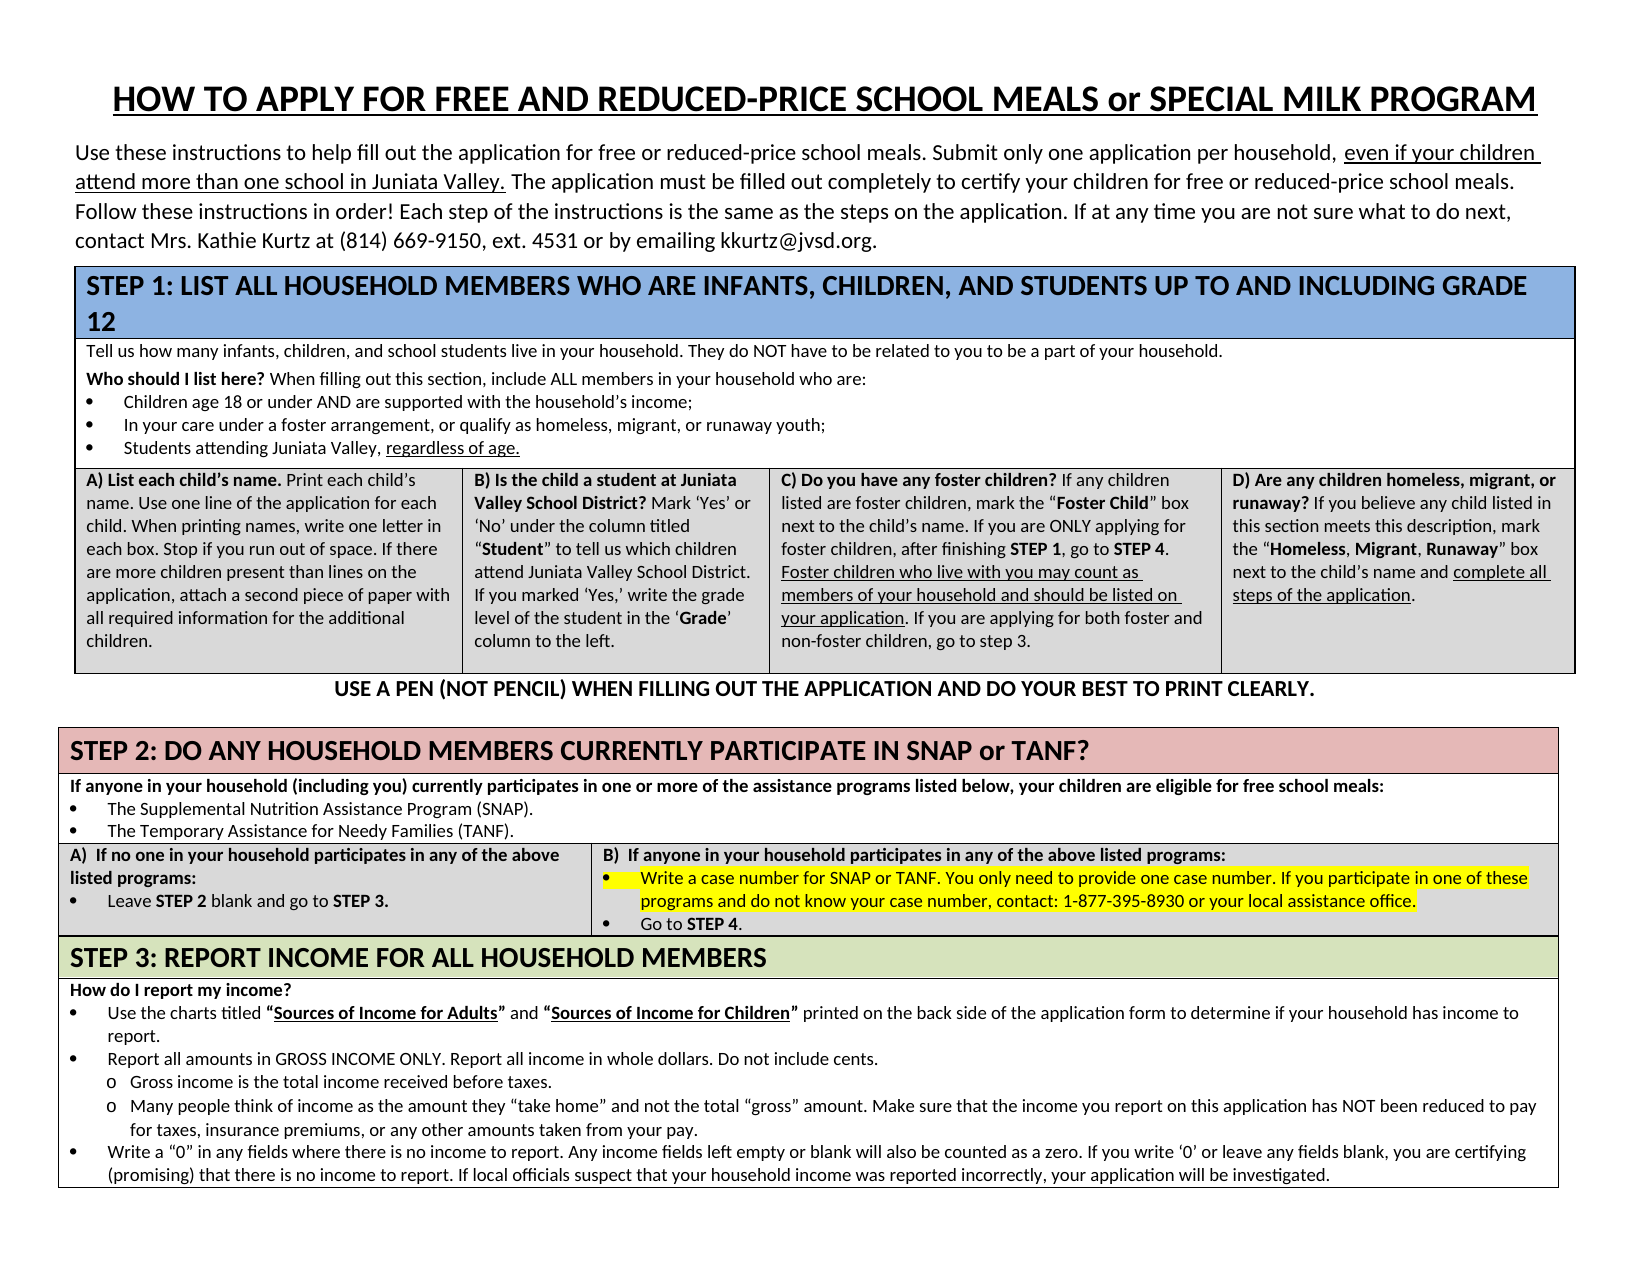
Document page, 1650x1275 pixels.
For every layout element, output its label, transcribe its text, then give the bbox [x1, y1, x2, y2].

table_header STEP 3: REPORT INCOME FOR ALL HOUSEHOLD MEMBERS [59, 937, 1558, 977]
text USE A PEN (NOT PENCIL) WHEN FILLING OUT THE APPLICATION AND DO YOUR BEST TO PRINT CLEARLY. [75, 674, 1575, 702]
table_header STEP 2: DO ANY HOUSEHOLD MEMBERS CURRENTLY PARTICIPATE IN SNAP or TANF? [59, 728, 1558, 773]
table_header STEP 1: LIST ALL HOUSEHOLD MEMBERS WHO ARE INFANTS, CHILDREN, AND STUDENTS UP TO AND INCLUDING GRADE 12 [76, 267, 1574, 338]
table_cell Tell us how many infants, children, and school students live in your household. They do NOT have to be related to you to be a part of your household. Who should I list here? When filling out this section, include ALL members in your household who are: Children age 18 or under AND are supported with the household’s income; In your care under a foster arrangement, or qualify as homeless, migrant, or runaway youth; Students attending Juniata Valley, regardless of age. [76, 339, 1574, 468]
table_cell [59, 979, 1558, 1187]
table_cell D) Are any children homeless, migrant, or runaway? If you believe any child listed in this section meets this description, mark the “Homeless, Migrant, Runaway” box next to the child’s name and complete all steps of the application. [1222, 469, 1574, 673]
table_cell If anyone in your household (including you) currently participates in one or more of the assistance programs listed below, your children are eligible for free school meals: The Supplemental Nutrition Assistance Program (SNAP). The Temporary Assistance for Needy Families (TANF). [59, 774, 1558, 842]
table_cell B) Is the child a student at Juniata Valley School District? Mark ‘Yes’ or ‘No’ under the column titled “Student” to tell us which children attend Juniata Valley School District. If you marked ‘Yes,’ write the grade level of the student in the ‘Grade’ column to the left. [463, 469, 769, 673]
table_cell C) Do you have any foster children? If any children listed are foster children, mark the “Foster Child” box next to the child’s name. If you are ONLY applying for foster children, after finishing STEP 1, go to STEP 4. Foster children who live with you may count as members of your household and should be listed on your application. If you are applying for both foster and non-foster children, go to step 3. [770, 469, 1221, 673]
text HOW TO APPLY FOR FREE AND REDUCED-PRICE SCHOOL MEALS or SPECIAL MILK PROGRAM [75, 75, 1575, 121]
table_cell A) List each child’s name. Print each child’s name. Use one line of the application for each child. When printing names, write one letter in each box. Stop if you run out of space. If there are more children present than lines on the application, attach a second piece of paper with all required information for the additional children. [76, 469, 462, 673]
table_cell B) If anyone in your household participates in any of the above listed programs: Write a case number for SNAP or TANF. You only need to provide one case number. If you participate in one of these programs and do not know your case number, contact: 1-877-395-8930 or your local assistance office. Go to STEP 4. [592, 844, 1558, 935]
text Use these instructions to help fill out the application for free or reduced-price school meals. Submit only one application per household, even if your children attend more than one school in Juniata Valley. The application must be filled out completely to certify your children for free or reduced-price school meals. Follow these instructions in order! Each step of the instructions is the same as the steps on the application. If at any time you are not sure what to do next, contact Mrs. Kathie Kurtz at (814) 669-9150, ext. 4531 or by emailing kkurtz@jvsd.org. [75, 138, 1575, 254]
table_cell A) If no one in your household participates in any of the above listed programs: Leave STEP 2 blank and go to STEP 3. [59, 844, 591, 935]
